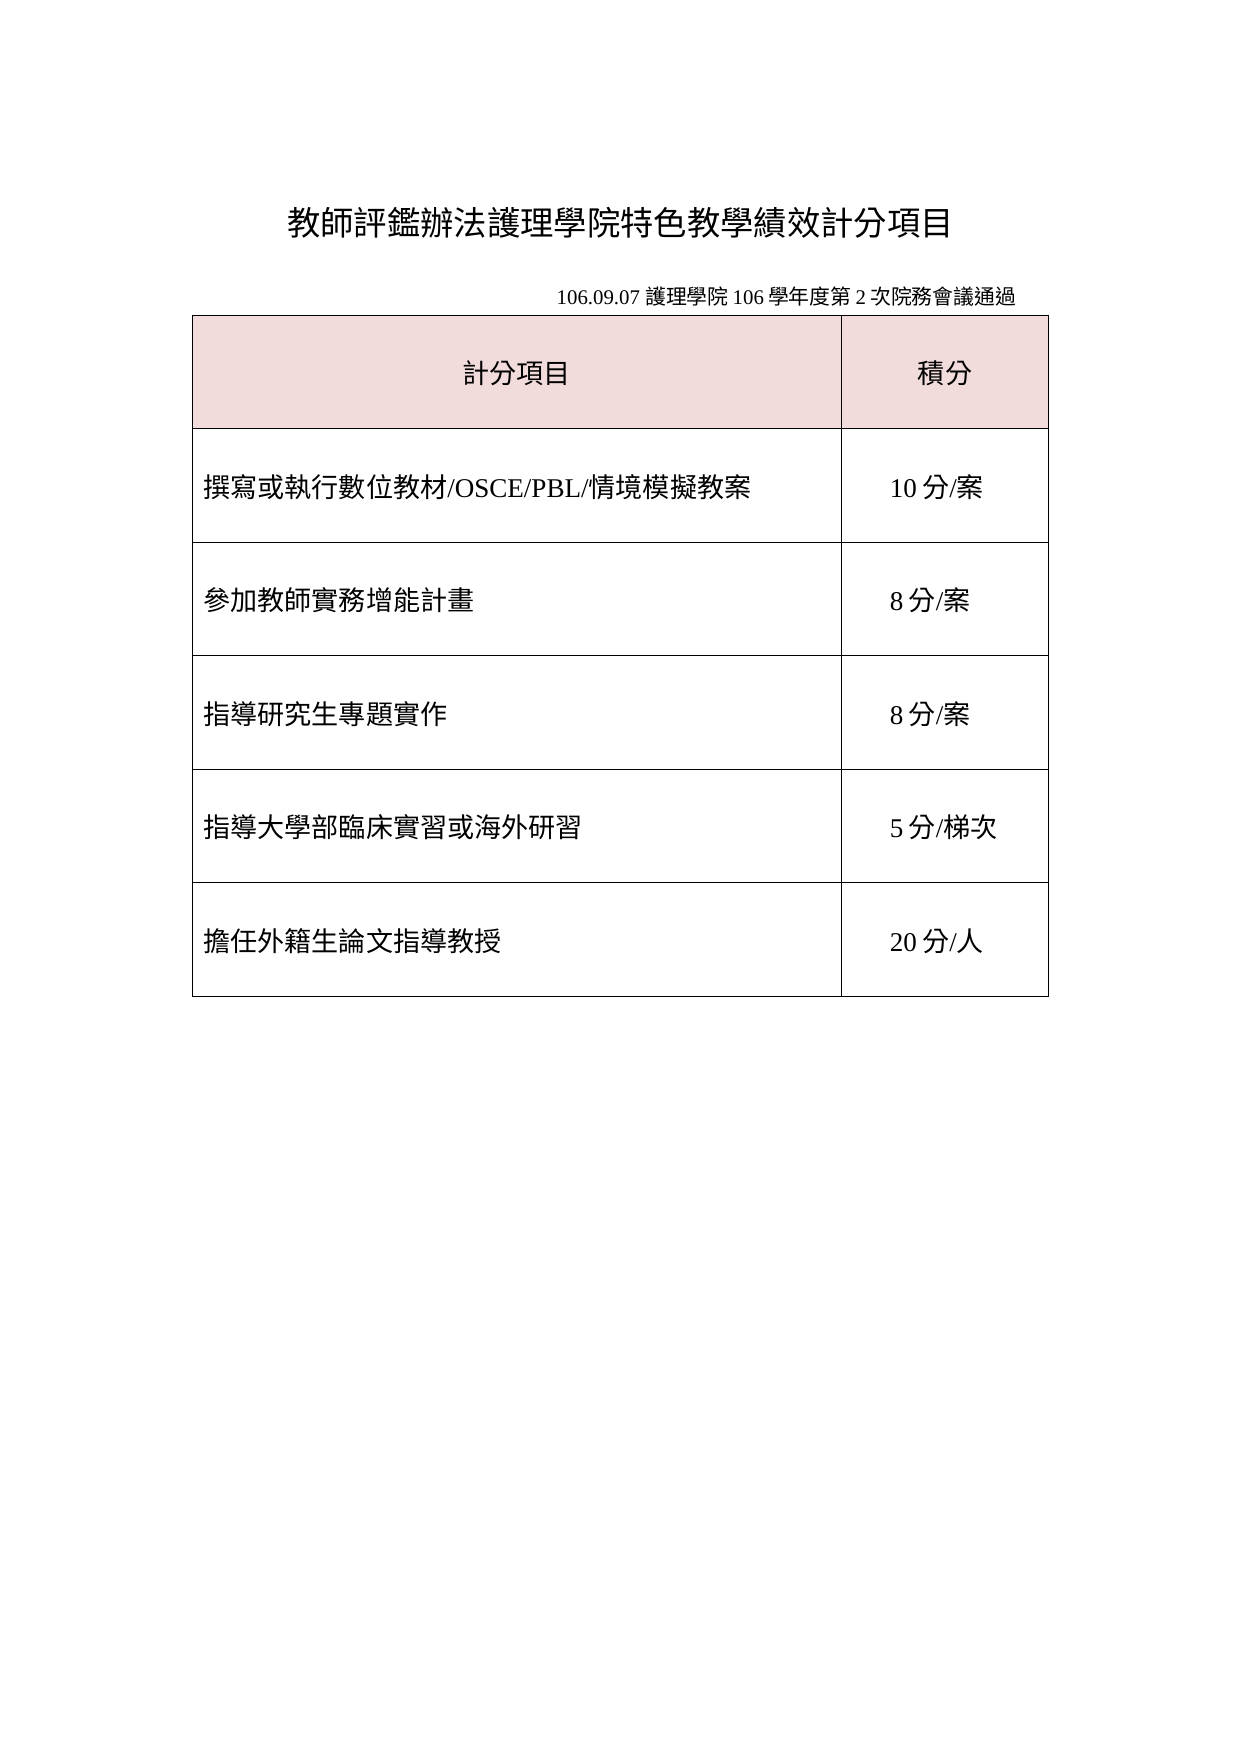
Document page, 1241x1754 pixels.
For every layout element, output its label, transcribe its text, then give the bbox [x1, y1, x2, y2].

table_cell 指導大學部臨床實習或海外研習 [193, 770, 841, 882]
table_cell 5分/梯次 [842, 770, 1048, 882]
table_cell 8分/案 [842, 656, 1048, 769]
table_header 計分項目 [193, 316, 841, 428]
table_cell 指導研究生專題實作 [193, 656, 841, 769]
table_header 積分 [842, 316, 1048, 428]
table_cell 擔任外籍生論文指導教授 [193, 883, 841, 996]
table_cell 8分/案 [842, 543, 1048, 655]
table_cell 20分/人 [842, 883, 1048, 996]
table_cell 撰寫或執行數位教材/OSCE/PBL/情境模擬教案 [193, 429, 841, 542]
text 教師評鑑辦法護理學院特色教學績效計分項目 [187, 183, 1053, 258]
table_cell 10分/案 [842, 429, 1048, 542]
table_cell 參加教師實務增能計畫 [193, 543, 841, 655]
text 106.09.07 護理學院106學年度第2次院務會議通過 [556, 277, 1053, 314]
